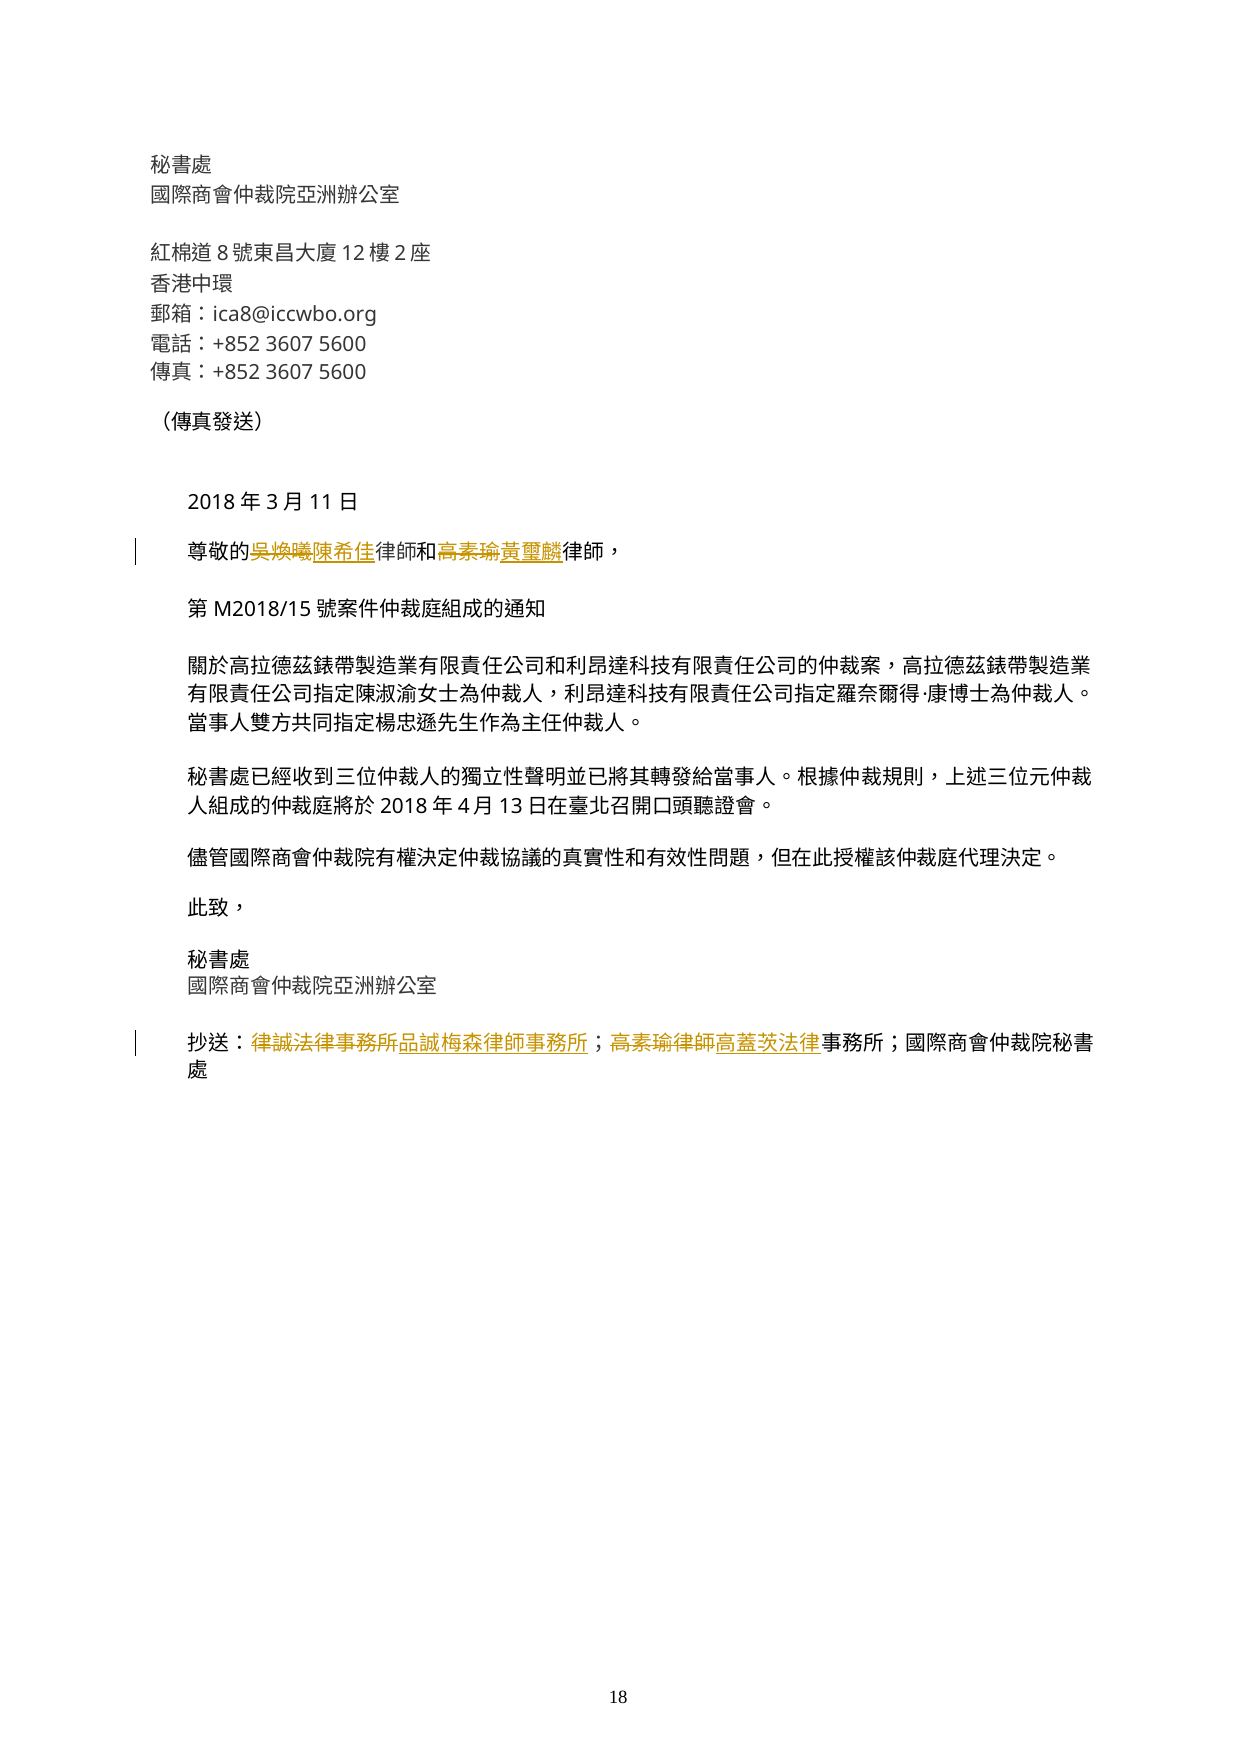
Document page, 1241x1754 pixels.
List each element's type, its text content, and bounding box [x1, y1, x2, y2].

text 關於高拉德茲錶帶製造業有限責任公司和利昂達科技有限責任公司的仲裁案，高拉德茲錶帶製造業有限責任公司指定陳淑渝女士為仲裁人，利昂達科技有限責任公司指定羅奈爾得·康博士為仲裁人。當事人雙方共同指定楊忠遜先生作為主任仲裁人。 [187, 651, 1096, 736]
text 抄送：；事務所；國際商會仲裁院秘書處 [187, 1030, 1096, 1082]
text 第 M2018/15 號案件仲裁庭組成的通知 [187, 595, 1096, 621]
text 2018 年 3 月 11 日 [187, 488, 1096, 514]
text 儘管國際商會仲裁院有權決定仲裁協議的真實性和有效性問題，但在此授權該仲裁庭代理決定。 [187, 843, 1096, 871]
text 郵箱：ica8@iccwbo.org [150, 297, 1096, 327]
text 電話：+852 3607 5600 [150, 327, 1096, 358]
text 秘書處 [150, 148, 1096, 178]
text 香港中環 [150, 267, 1096, 297]
text 國際商會仲裁院亞洲辦公室 [187, 973, 1096, 999]
text 紅棉道8號東昌大廈12樓2座 [150, 237, 1096, 267]
text （傳真發送） [150, 409, 1096, 435]
text 傳真：+852 3607 5600 [150, 358, 1096, 384]
text 此致， [187, 894, 1096, 921]
text 秘書處已經收到三位仲裁人的獨立性聲明並已將其轉發給當事人。根據仲裁規則，上述三位元仲裁人組成的仲裁庭將於 2018 年4月13日在臺北召開口頭聽證會。 [187, 762, 1096, 819]
text 尊敬的律師和律師， [187, 538, 1096, 565]
text 國際商會仲裁院亞洲辦公室 [150, 178, 1096, 208]
text 秘書處 [187, 947, 1096, 973]
